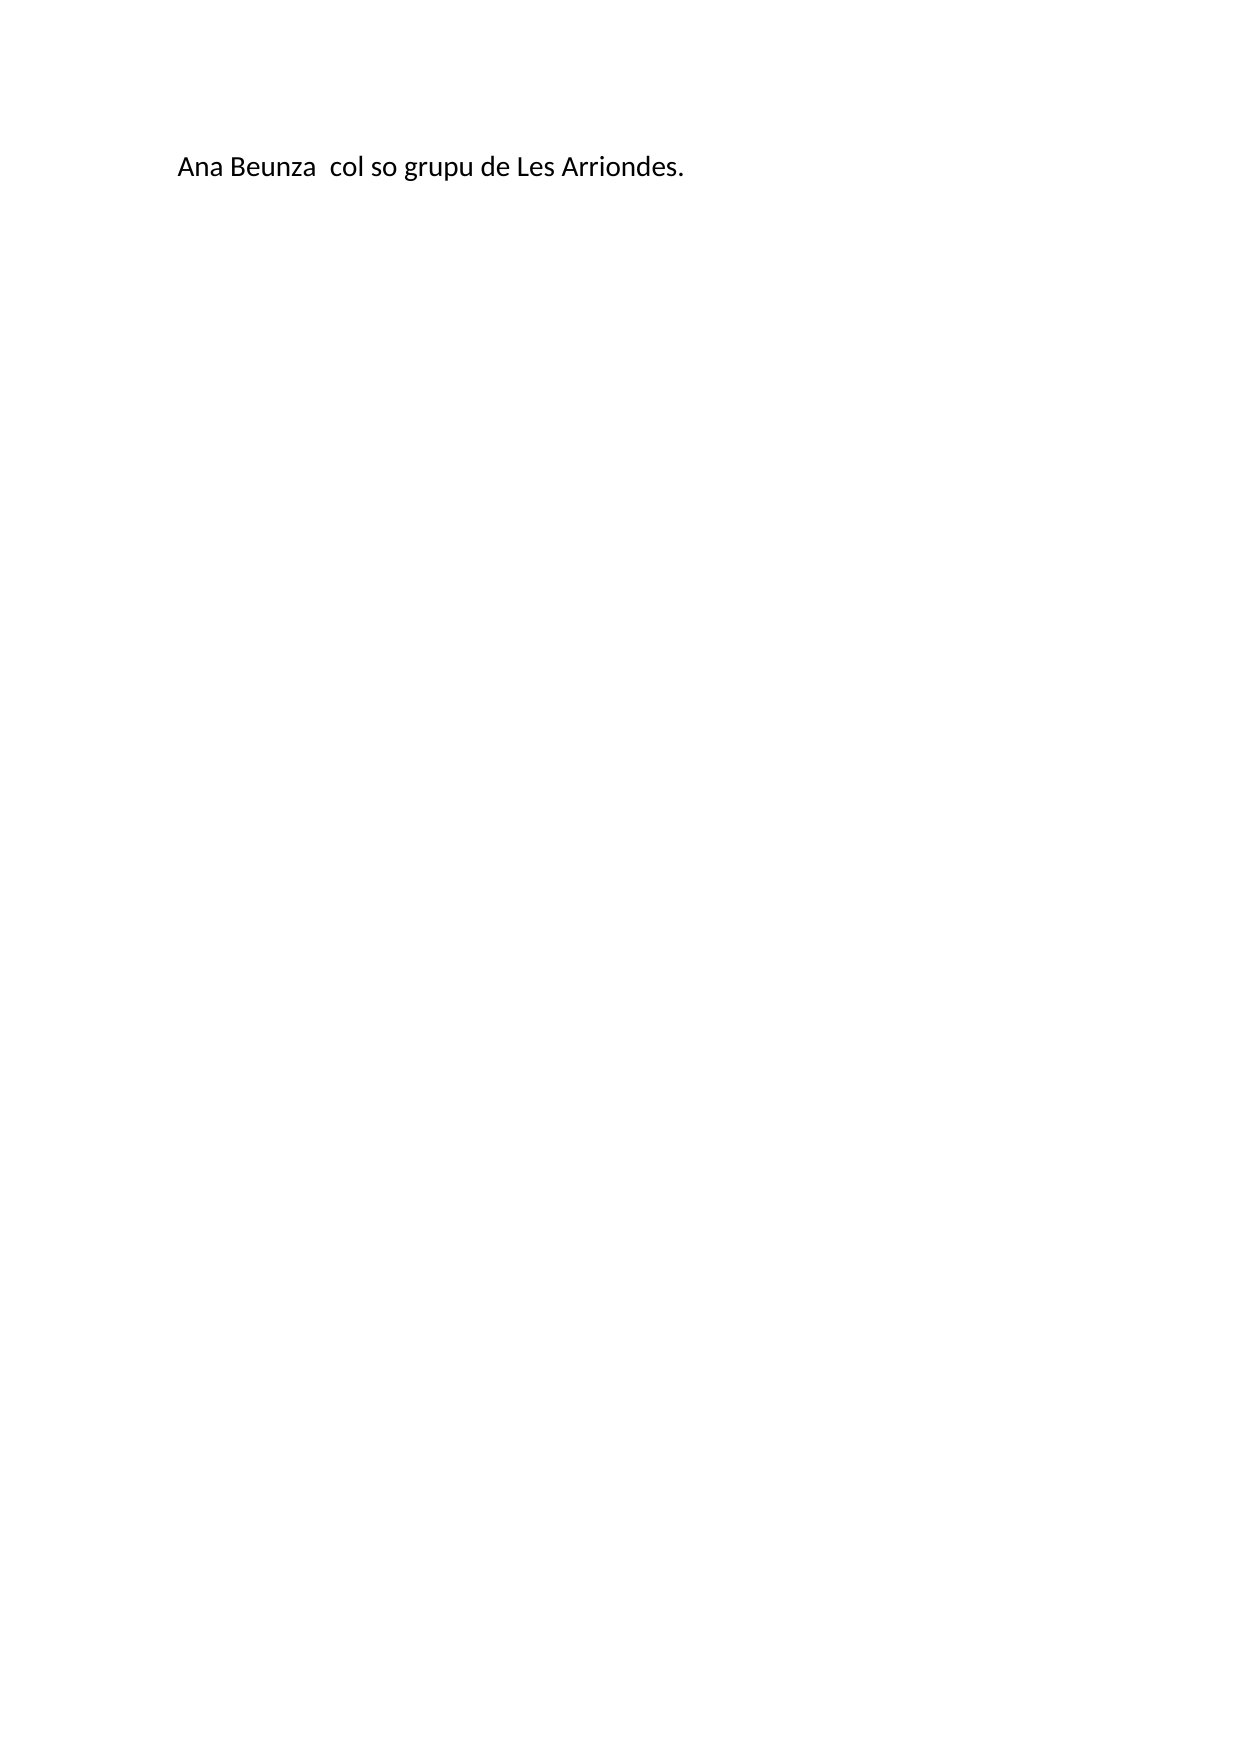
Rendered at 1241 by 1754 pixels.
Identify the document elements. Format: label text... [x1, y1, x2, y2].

text Ana Beunza col so grupu de Les Arriondes. [177, 148, 1063, 183]
